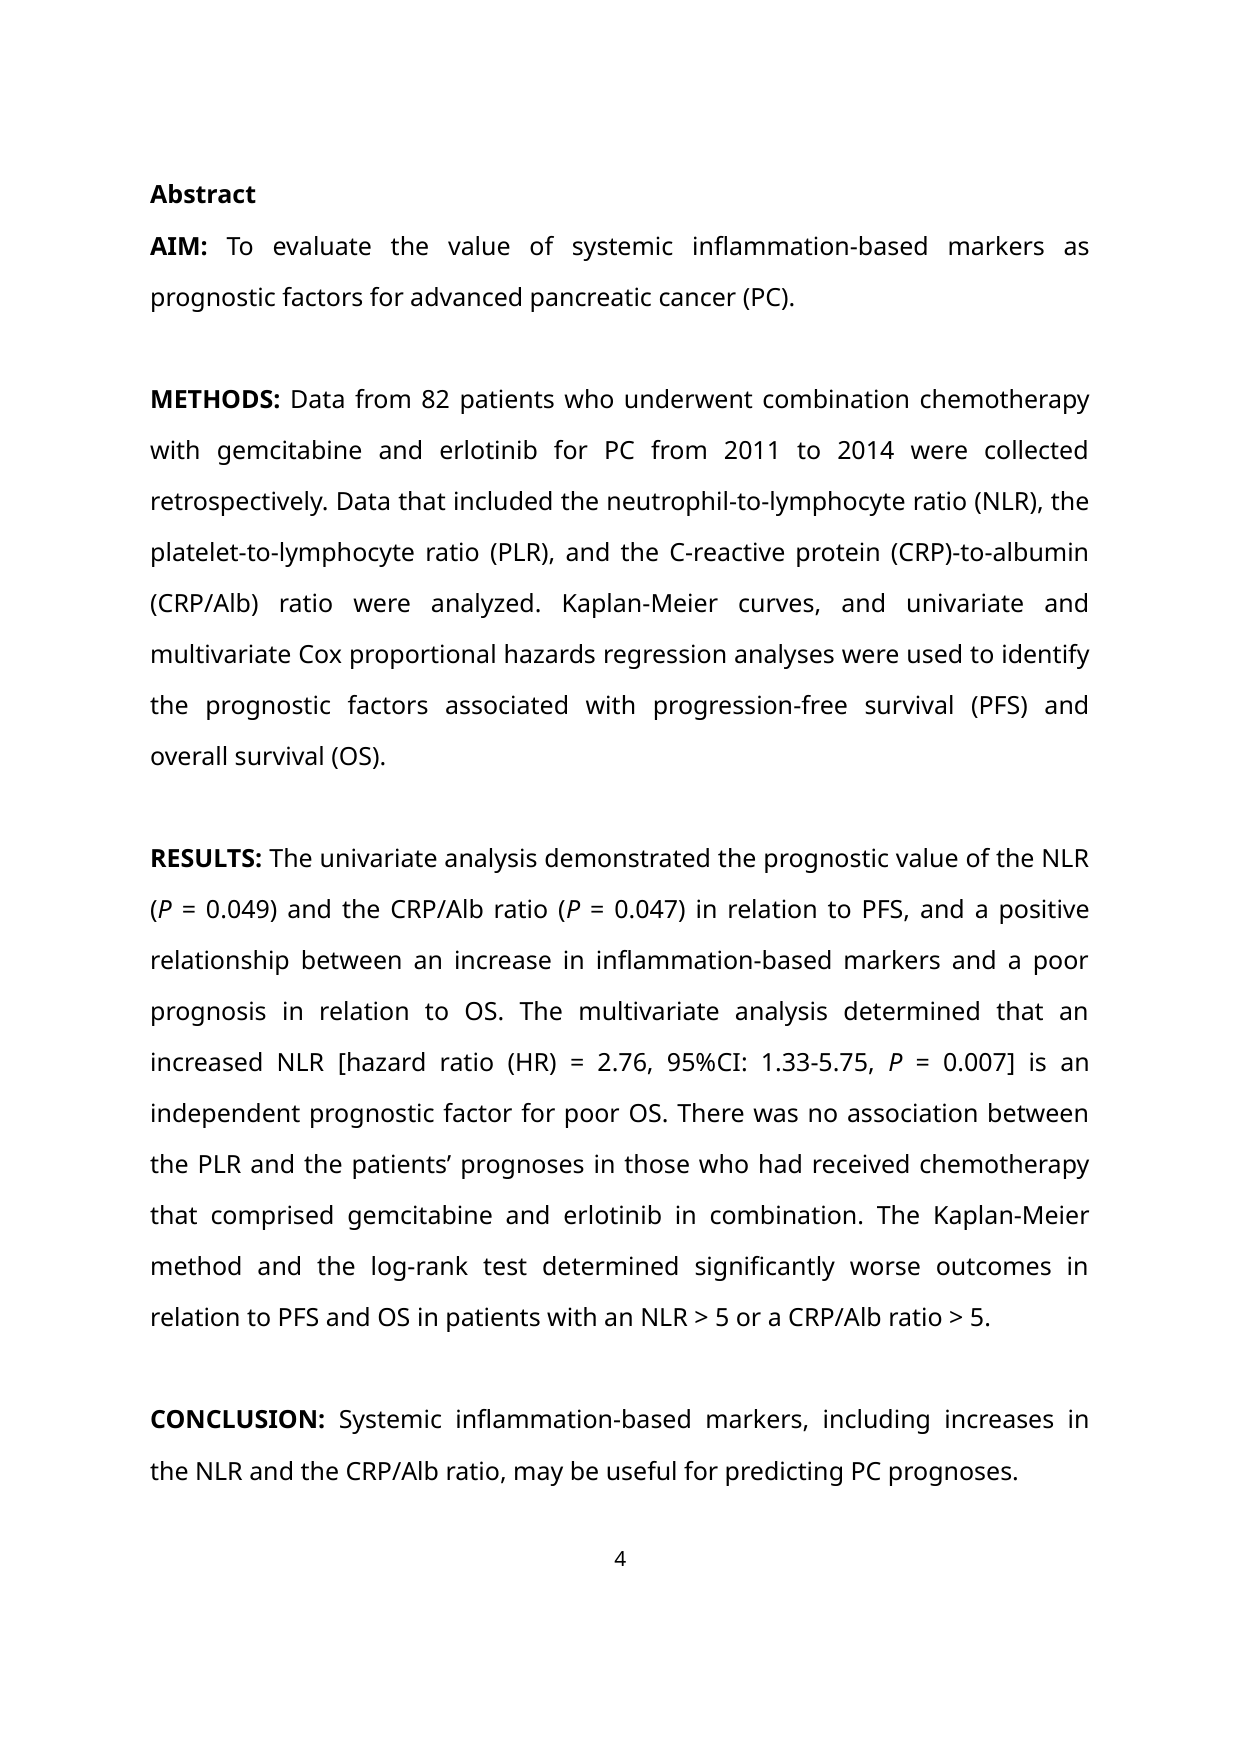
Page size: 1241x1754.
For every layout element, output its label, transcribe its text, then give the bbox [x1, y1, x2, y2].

text METHODS: Data from 82 patients who underwent combination chemotherapy with gemcitabine and erlotinib for PC from 2011 to 2014 were collected retrospectively. Data that included the neutrophil-to-lymphocyte ratio (NLR), the platelet-to-lymphocyte ratio (PLR), and the C-reactive protein (CRP)-to-albumin (CRP/Alb) ratio were analyzed. Kaplan-Meier curves, and univariate and multivariate Cox proportional hazards regression analyses were used to identify the prognostic factors associated with progression-free survival (PFS) and overall survival (OS). [150, 381, 1090, 773]
text AIM: To evaluate the value of systemic inflammation-based markers as prognostic factors for advanced pancreatic cancer (PC). [150, 228, 1090, 313]
text Abstract [150, 177, 1090, 211]
text CONCLUSION: Systemic inflammation-based markers, including increases in the NLR and the CRP/Alb ratio, may be useful for predicting PC prognoses. [150, 1402, 1090, 1487]
text RESULTS: The univariate analysis demonstrated the prognostic value of the NLR (P = 0.049) and the CRP/Alb ratio (P = 0.047) in relation to PFS, and a positive relationship between an increase in inflammation-based markers and a poor prognosis in relation to OS. The multivariate analysis determined that an increased NLR [hazard ratio (HR) = 2.76, 95%CI: 1.33-5.75, P = 0.007] is an independent prognostic factor for poor OS. There was no association between the PLR and the patients’ prognoses in those who had received chemotherapy that comprised gemcitabine and erlotinib in combination. The Kaplan-Meier method and the log-rank test determined significantly worse outcomes in relation to PFS and OS in patients with an NLR > 5 or a CRP/Alb ratio > 5. [150, 841, 1090, 1334]
